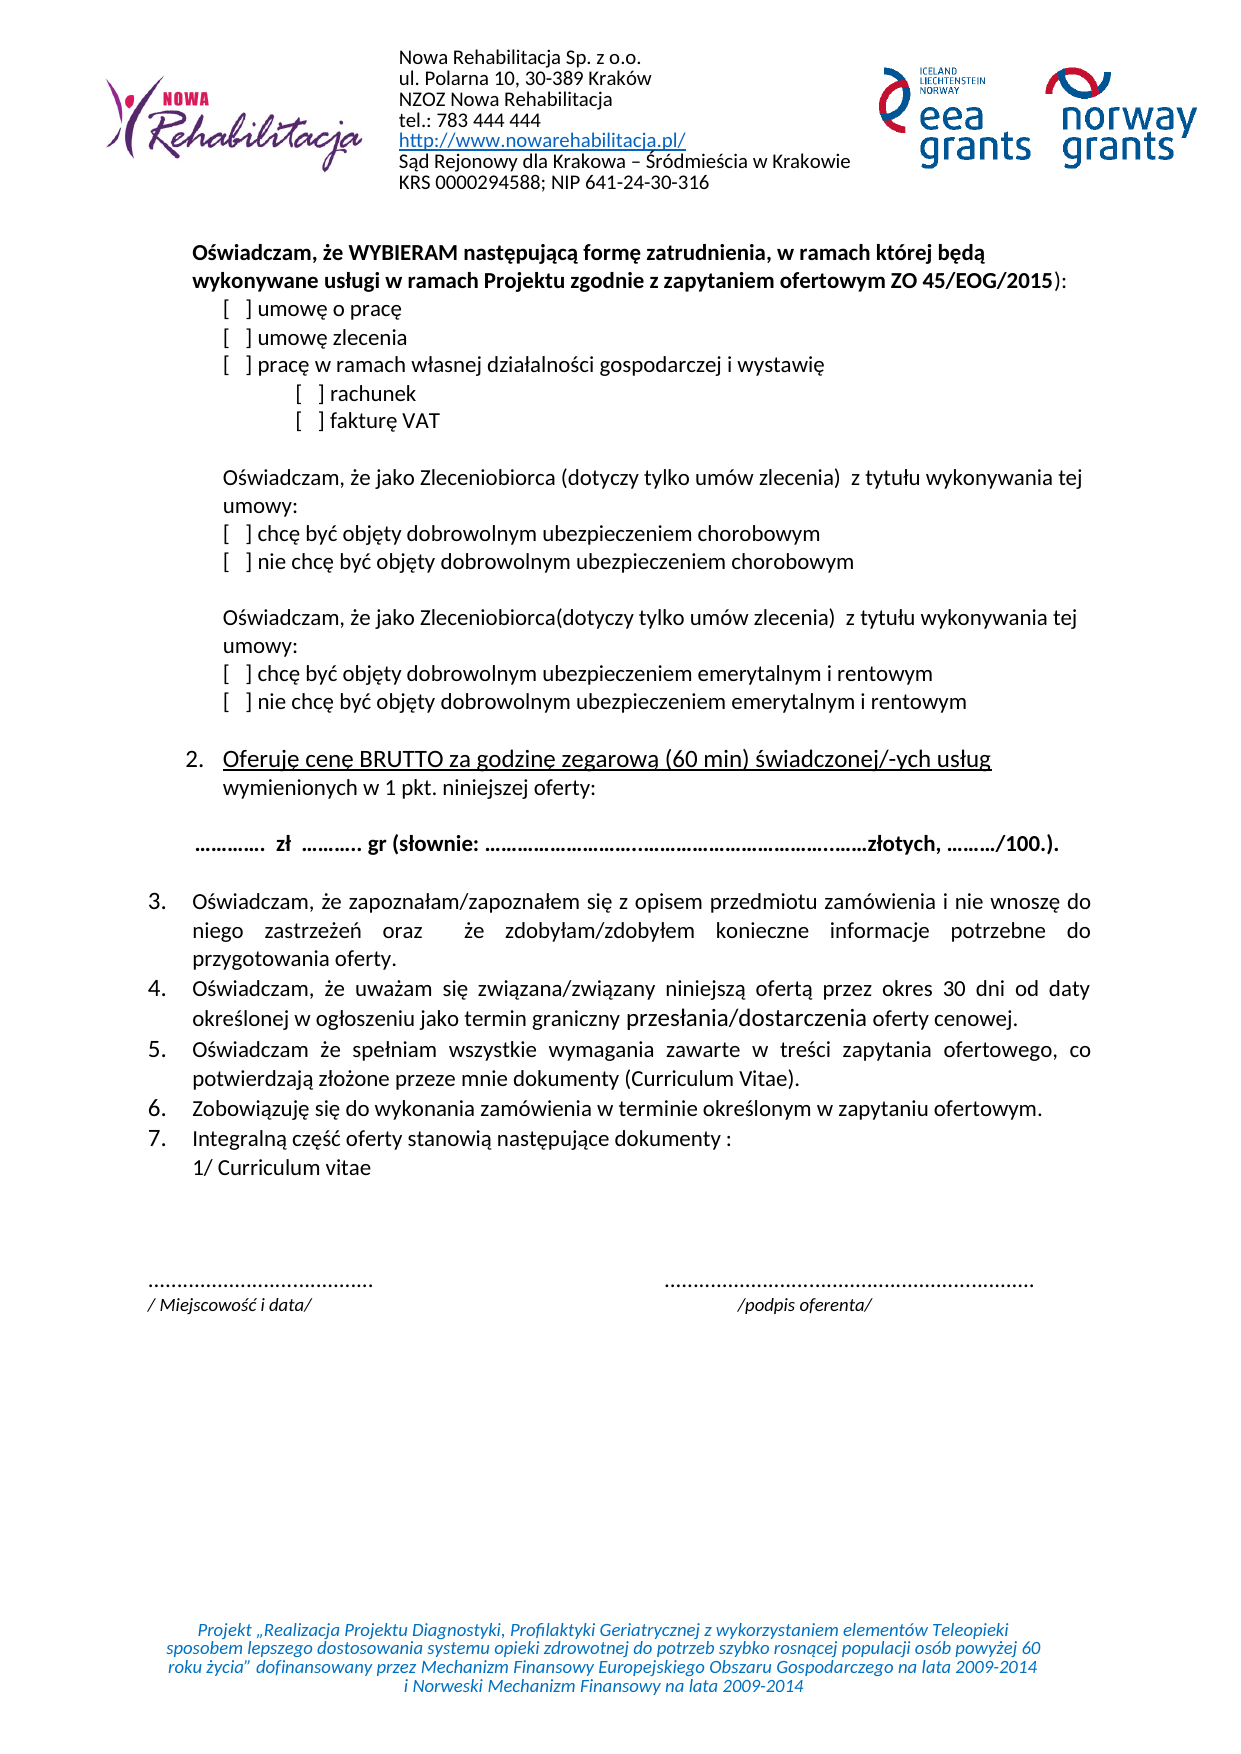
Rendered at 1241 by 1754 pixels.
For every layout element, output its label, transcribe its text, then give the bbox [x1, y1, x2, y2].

text [ ] rachunek [221, 379, 1092, 407]
list [ ] nie chcę być objęty dobrowolnym ubezpieczeniem chorobowym [223, 547, 1092, 575]
text / Miejscowość i data/ /podpis oferenta/ [148, 1293, 1092, 1316]
text 1/ Curriculum vitae [148, 1153, 1092, 1181]
list Zobowiązuję się do wykonania zamówienia w terminie określonym w zapytaniu ofertowym. [148, 1092, 1092, 1122]
list [ ] nie chcę być objęty dobrowolnym ubezpieczeniem emerytalnym i rentowym [223, 687, 1092, 715]
picture [98, 71, 368, 179]
list [ ] pracę w ramach własnej działalności gospodarczej i wystawię [223, 351, 1092, 379]
text ....................................... ................................................................ [148, 1265, 1092, 1293]
list Oświadczam, że uważam się związana/związany niniejszą ofertą przez okres 30 dni od daty określonej w ogłoszeniu jako termin graniczny przesłania/dostarczenia oferty cenowej. [148, 972, 1092, 1033]
list [ ] chcę być objęty dobrowolnym ubezpieczeniem emerytalnym i rentowym [223, 659, 1092, 687]
list Oświadczam, że jako Zleceniobiorca(dotyczy tylko umów zlecenia) z tytułu wykonywania tej umowy: [223, 603, 1092, 659]
list Oświadczam, że jako Zleceniobiorca (dotyczy tylko umów zlecenia) z tytułu wykonywania tej umowy: [223, 463, 1092, 519]
list [ ] umowę o pracę [223, 294, 1092, 323]
list Oświadczam, że zapoznałam/zapoznałem się z opisem przedmiotu zamówienia i nie wnoszę do niego zastrzeżeń oraz że zdobyłam/zdobyłem konieczne informacje potrzebne do przygotowania oferty. [148, 886, 1092, 972]
list Integralną część oferty stanowią następujące dokumenty : [148, 1122, 1092, 1153]
list [ ] umowę zlecenia [223, 323, 1092, 351]
picture [871, 50, 1204, 174]
text …………. zł ……….. gr (słownie: ………………………..……………………………..……złotych, ………/100.). [148, 829, 1092, 857]
list Oferuję cenę BRUTTO za godzinę zegarową (60 min) świadczonej/-ych usług wymienionych w 1 pkt. niniejszej oferty: [185, 743, 1092, 801]
list Oświadczam że spełniam wszystkie wymagania zawarte w treści zapytania ofertowego, co potwierdzają złożone przeze mnie dokumenty (Curriculum Vitae). [148, 1033, 1092, 1092]
list [ ] fakturę VAT [223, 407, 1092, 435]
list Oświadczam, że WYBIERAM następującą formę zatrudnienia, w ramach której będą wykonywane usługi w ramach Projektu zgodnie z zapytaniem ofertowym ZO 45/EOG/2015): [192, 238, 1092, 294]
list [ ] chcę być objęty dobrowolnym ubezpieczeniem chorobowym [223, 519, 1092, 547]
